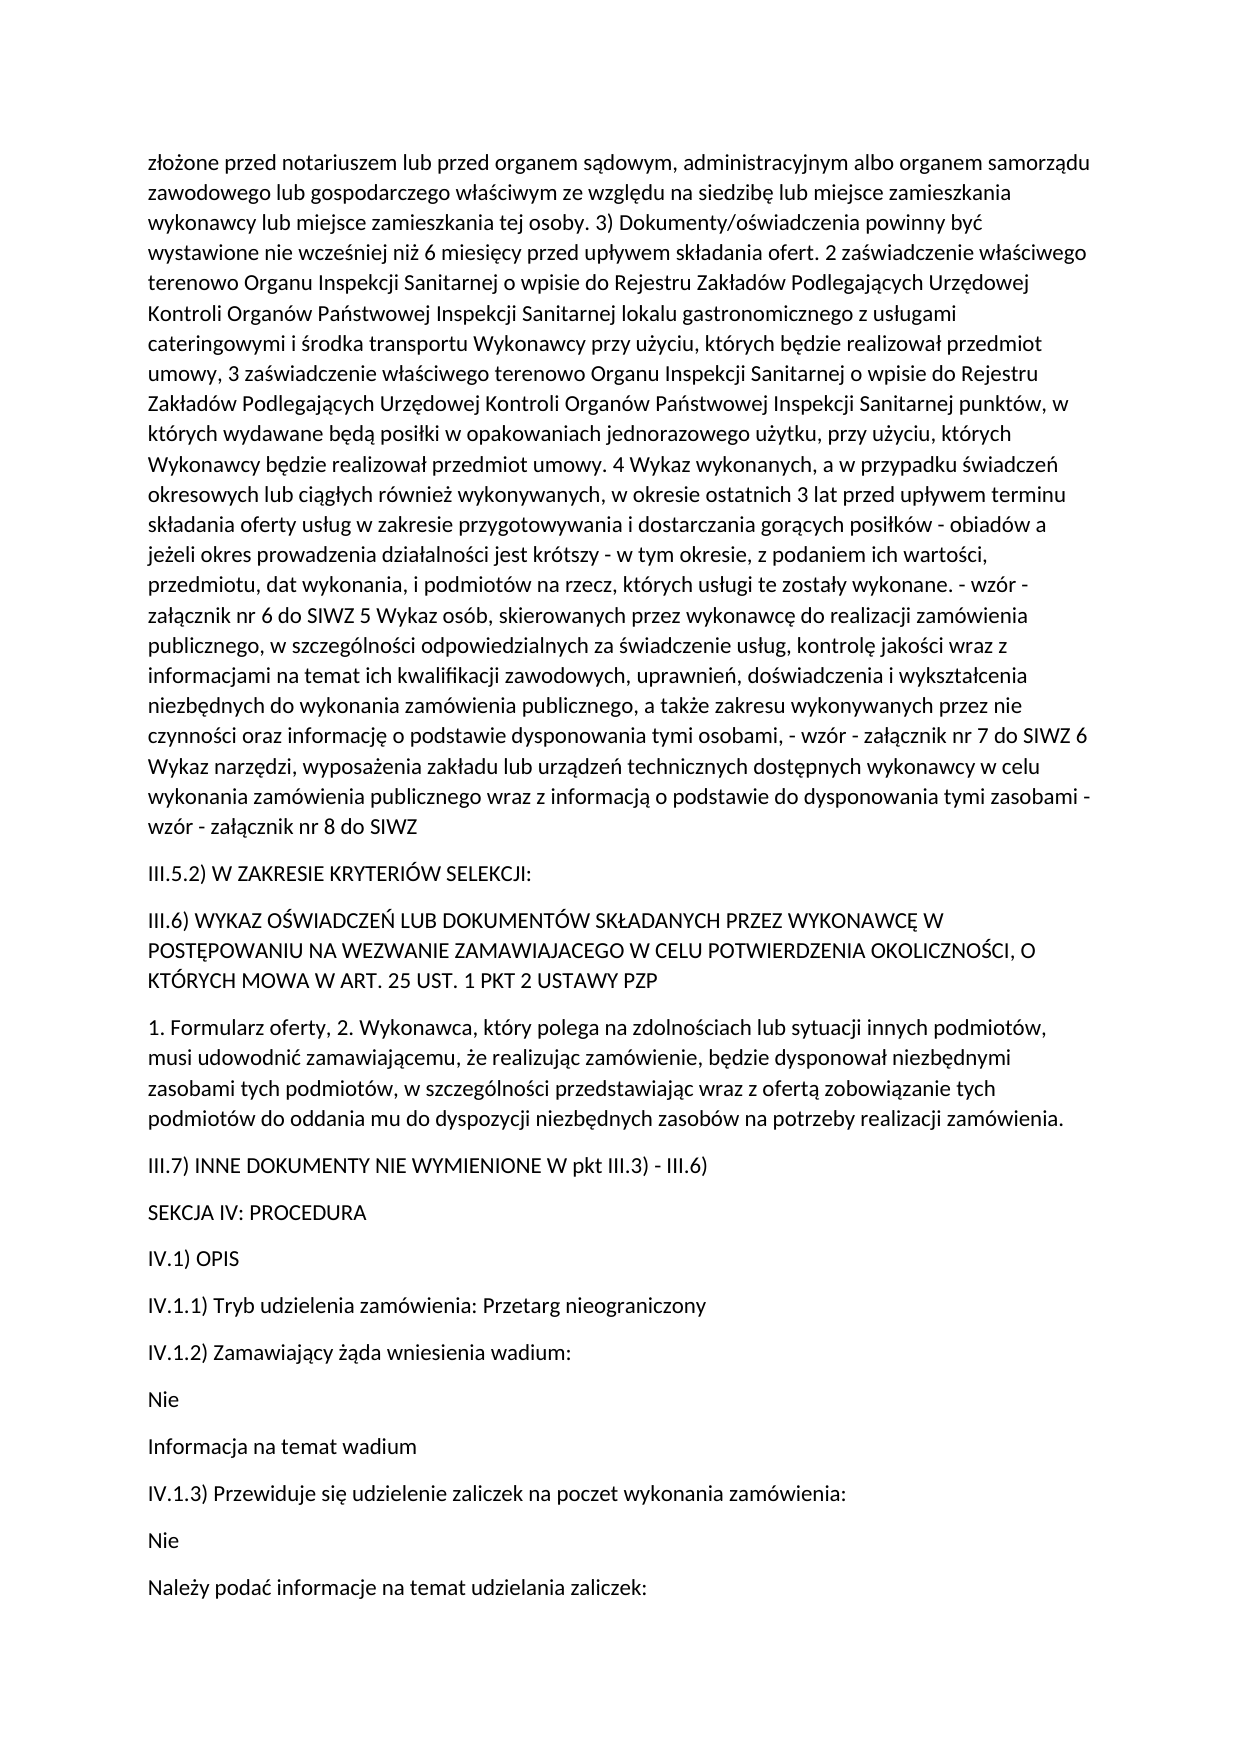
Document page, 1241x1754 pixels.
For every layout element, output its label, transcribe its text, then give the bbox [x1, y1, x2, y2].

text IV.1) OPIS [148, 1244, 1093, 1272]
text Nie [148, 1385, 1093, 1413]
text III.5.2) W ZAKRESIE KRYTERIÓW SELEKCJI: [148, 859, 1093, 887]
text III.7) INNE DOKUMENTY NIE WYMIENIONE W pkt III.3) - III.6) [148, 1151, 1093, 1179]
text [148, 148, 1093, 840]
text Należy podać informacje na temat udzielania zaliczek: [148, 1573, 1093, 1601]
text III.6) WYKAZ OŚWIADCZEŃ LUB DOKUMENTÓW SKŁADANYCH PRZEZ WYKONAWCĘ W POSTĘPOWANIU NA WEZWANIE ZAMAWIAJACEGO W CELU POTWIERDZENIA OKOLICZNOŚCI, O KTÓRYCH MOWA W ART. 25 UST. 1 PKT 2 USTAWY PZP [148, 906, 1093, 994]
text Nie [148, 1526, 1093, 1554]
text SEKCJA IV: PROCEDURA [148, 1198, 1093, 1226]
text IV.1.2) Zamawiający żąda wniesienia wadium: [148, 1338, 1093, 1366]
text 1. Formularz oferty, 2. Wykonawca, który polega na zdolnościach lub sytuacji innych podmiotów, musi udowodnić zamawiającemu, że realizując zamówienie, będzie dysponował niezbędnymi zasobami tych podmiotów, w szczególności przedstawiając wraz z ofertą zobowiązanie tych podmiotów do oddania mu do dyspozycji niezbędnych zasobów na potrzeby realizacji zamówienia. [148, 1013, 1093, 1132]
text IV.1.1) Tryb udzielenia zamówienia: Przetarg nieograniczony [148, 1291, 1093, 1319]
text Informacja na temat wadium [148, 1432, 1093, 1460]
text IV.1.3) Przewiduje się udzielenie zaliczek na poczet wykonania zamówienia: [148, 1479, 1093, 1507]
